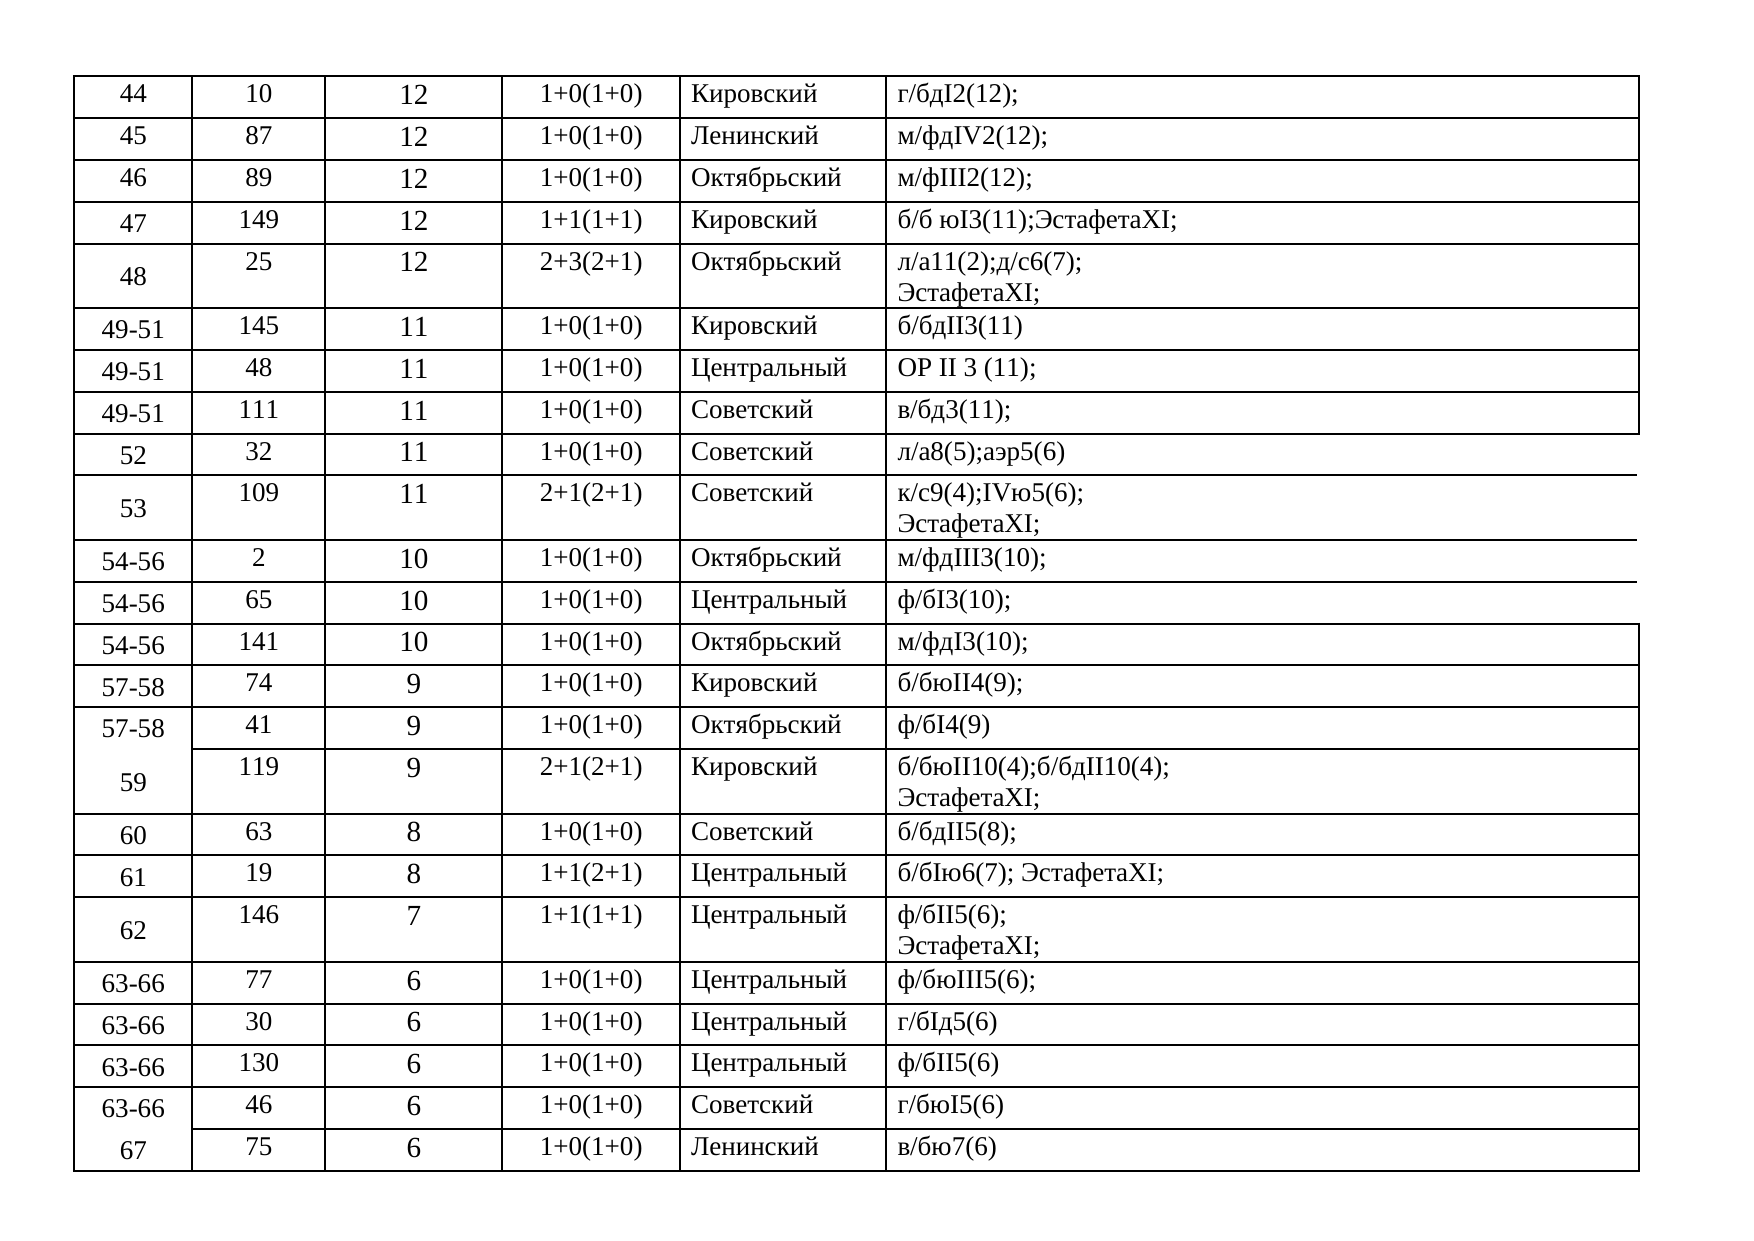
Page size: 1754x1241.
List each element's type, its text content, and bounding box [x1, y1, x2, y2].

table_cell 10 [193, 77, 324, 117]
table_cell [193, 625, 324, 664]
table_cell Октябрьский [681, 161, 885, 201]
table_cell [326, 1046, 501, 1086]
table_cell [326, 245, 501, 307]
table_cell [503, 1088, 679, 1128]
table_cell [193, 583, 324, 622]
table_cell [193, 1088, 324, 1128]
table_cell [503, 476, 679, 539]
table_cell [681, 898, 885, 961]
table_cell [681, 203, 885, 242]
table_cell 1+0(1+0) [503, 119, 679, 159]
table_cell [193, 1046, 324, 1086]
table_cell 89 [193, 161, 324, 201]
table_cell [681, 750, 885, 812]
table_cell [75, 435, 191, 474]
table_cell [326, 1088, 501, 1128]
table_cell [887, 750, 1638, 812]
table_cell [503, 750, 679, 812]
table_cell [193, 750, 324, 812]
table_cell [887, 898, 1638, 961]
table_cell м/фIII2(12); [887, 161, 1638, 201]
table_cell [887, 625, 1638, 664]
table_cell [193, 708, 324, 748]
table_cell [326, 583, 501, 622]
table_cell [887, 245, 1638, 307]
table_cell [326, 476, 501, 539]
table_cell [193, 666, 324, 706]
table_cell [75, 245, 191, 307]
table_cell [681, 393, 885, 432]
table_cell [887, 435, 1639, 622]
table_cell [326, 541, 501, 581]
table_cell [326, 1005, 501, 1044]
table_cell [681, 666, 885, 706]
table_cell 149 [193, 203, 324, 242]
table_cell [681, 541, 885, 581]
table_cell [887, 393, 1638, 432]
table_cell 12 [326, 203, 501, 242]
table_cell 45 [75, 119, 191, 159]
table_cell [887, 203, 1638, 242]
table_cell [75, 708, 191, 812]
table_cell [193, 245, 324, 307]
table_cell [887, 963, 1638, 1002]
table_cell 12 [326, 77, 501, 117]
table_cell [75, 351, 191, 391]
table_cell 46 [75, 161, 191, 201]
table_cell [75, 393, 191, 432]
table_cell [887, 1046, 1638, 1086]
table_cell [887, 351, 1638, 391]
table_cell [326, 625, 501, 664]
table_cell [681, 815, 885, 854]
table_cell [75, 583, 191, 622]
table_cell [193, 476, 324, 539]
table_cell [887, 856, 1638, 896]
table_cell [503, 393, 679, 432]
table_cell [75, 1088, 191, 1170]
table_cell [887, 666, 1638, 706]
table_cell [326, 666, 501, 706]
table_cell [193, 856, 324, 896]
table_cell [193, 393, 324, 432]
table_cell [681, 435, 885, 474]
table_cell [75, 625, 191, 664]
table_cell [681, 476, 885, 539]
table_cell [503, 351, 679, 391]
table_cell 12 [326, 119, 501, 159]
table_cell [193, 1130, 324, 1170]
table_cell 1+1(1+1) [503, 203, 679, 242]
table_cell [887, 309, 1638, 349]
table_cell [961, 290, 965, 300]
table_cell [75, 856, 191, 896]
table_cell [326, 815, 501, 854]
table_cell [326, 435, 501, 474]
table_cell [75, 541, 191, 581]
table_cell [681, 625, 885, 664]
table_cell 1+0(1+0) [503, 77, 679, 117]
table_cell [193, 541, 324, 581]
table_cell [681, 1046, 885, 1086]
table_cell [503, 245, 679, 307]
table_cell 12 [326, 161, 501, 201]
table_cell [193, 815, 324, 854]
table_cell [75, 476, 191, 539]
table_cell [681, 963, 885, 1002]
table_cell г/бдI2(12); [887, 77, 1638, 117]
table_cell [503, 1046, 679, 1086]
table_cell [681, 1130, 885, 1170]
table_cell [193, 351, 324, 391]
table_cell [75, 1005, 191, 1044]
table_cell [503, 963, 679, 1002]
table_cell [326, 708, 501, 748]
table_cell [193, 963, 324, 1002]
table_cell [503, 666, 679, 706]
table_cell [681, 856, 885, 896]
table_cell Кировский [681, 77, 885, 117]
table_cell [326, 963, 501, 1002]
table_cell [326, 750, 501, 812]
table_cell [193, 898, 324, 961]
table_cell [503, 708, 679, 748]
table_cell 1+0(1+0) [503, 161, 679, 201]
table_cell 44 [75, 77, 191, 117]
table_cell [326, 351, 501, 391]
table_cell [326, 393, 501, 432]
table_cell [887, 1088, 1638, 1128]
table_cell Ленинский [681, 119, 885, 159]
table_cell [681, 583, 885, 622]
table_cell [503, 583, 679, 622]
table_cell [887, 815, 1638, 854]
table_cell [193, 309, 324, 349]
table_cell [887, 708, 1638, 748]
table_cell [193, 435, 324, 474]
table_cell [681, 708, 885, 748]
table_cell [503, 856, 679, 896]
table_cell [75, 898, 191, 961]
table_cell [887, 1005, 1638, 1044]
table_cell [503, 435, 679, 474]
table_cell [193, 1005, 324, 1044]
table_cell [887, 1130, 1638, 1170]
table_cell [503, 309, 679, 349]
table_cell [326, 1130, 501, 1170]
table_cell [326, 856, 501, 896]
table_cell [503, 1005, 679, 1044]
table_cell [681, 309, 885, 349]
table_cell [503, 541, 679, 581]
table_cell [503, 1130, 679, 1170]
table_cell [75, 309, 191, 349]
table_cell м/фдIV2(12); [887, 119, 1638, 159]
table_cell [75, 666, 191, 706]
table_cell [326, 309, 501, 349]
table_cell 47 [75, 203, 191, 242]
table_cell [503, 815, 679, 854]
table_cell 87 [193, 119, 324, 159]
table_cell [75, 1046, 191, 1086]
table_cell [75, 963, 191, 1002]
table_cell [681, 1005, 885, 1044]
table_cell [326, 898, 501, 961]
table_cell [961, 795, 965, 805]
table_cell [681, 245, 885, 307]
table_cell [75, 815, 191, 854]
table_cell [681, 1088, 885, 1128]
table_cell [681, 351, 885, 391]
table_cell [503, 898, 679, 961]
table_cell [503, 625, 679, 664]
